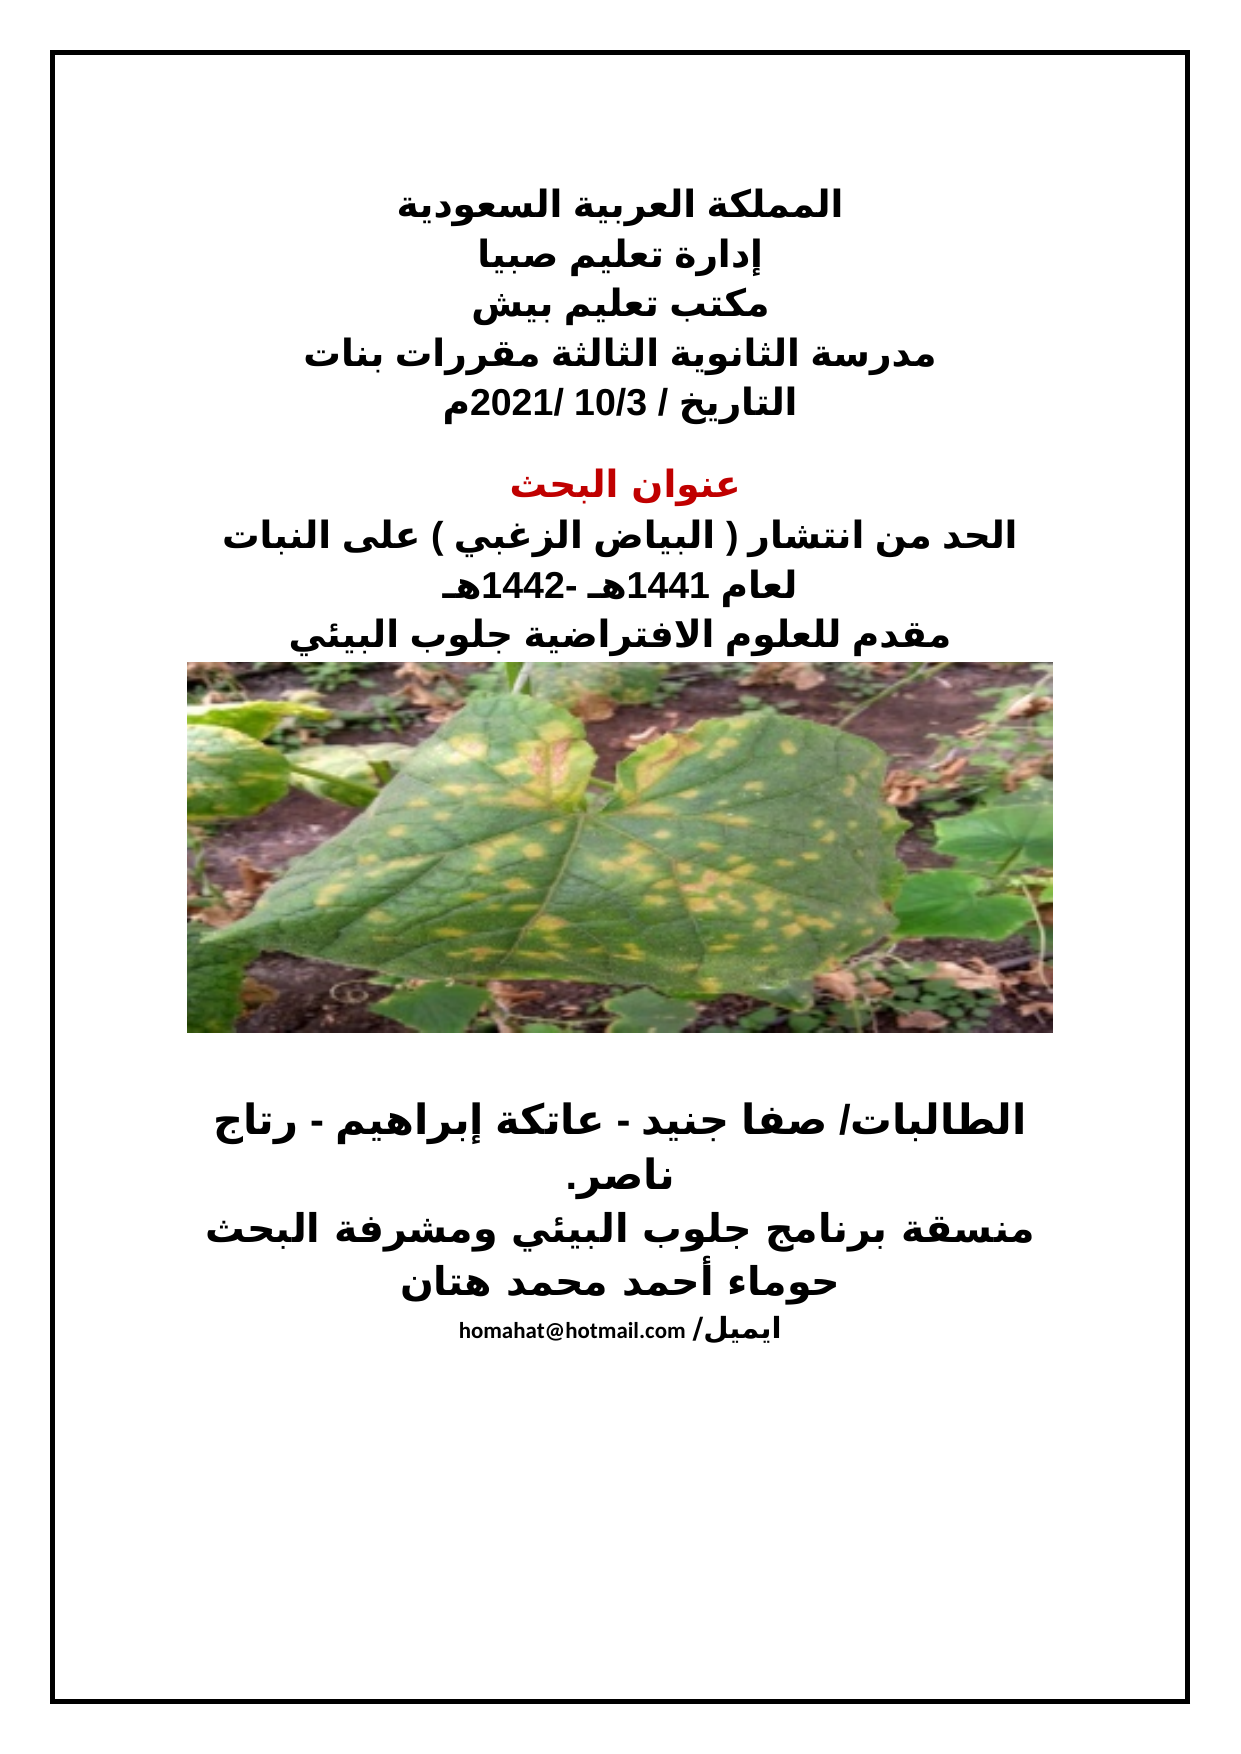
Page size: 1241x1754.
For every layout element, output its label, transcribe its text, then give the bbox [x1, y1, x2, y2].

text المملكة العربية السعودية [187, 182, 1053, 225]
text التاريخ / 10/3 /2021م [187, 381, 1053, 424]
text حوماء أحمد محمد هتان [187, 1259, 1053, 1305]
text الطالبات/ صفا جنيد - عاتكة إبراهيم - رتاج ناصر. [187, 1096, 1053, 1198]
text ايميل/ homahat@hotmail.com [187, 1312, 1053, 1346]
text منسقة برنامج جلوب البيئي ومشرفة البحث [187, 1206, 1053, 1252]
text عنوان البحث [187, 463, 1053, 507]
text إدارة تعليم صبيا [187, 232, 1053, 275]
text مقدم للعلوم الافتراضية جلوب البيئي [187, 612, 1053, 656]
text الحد من انتشار ( البياض الزغبي ) على النبات لعام 1441هـ -1442هـ [187, 513, 1053, 606]
picture [187, 662, 1053, 1033]
text مكتب تعليم بيش [187, 281, 1053, 324]
text مدرسة الثانوية الثالثة مقررات بنات [187, 331, 1053, 374]
